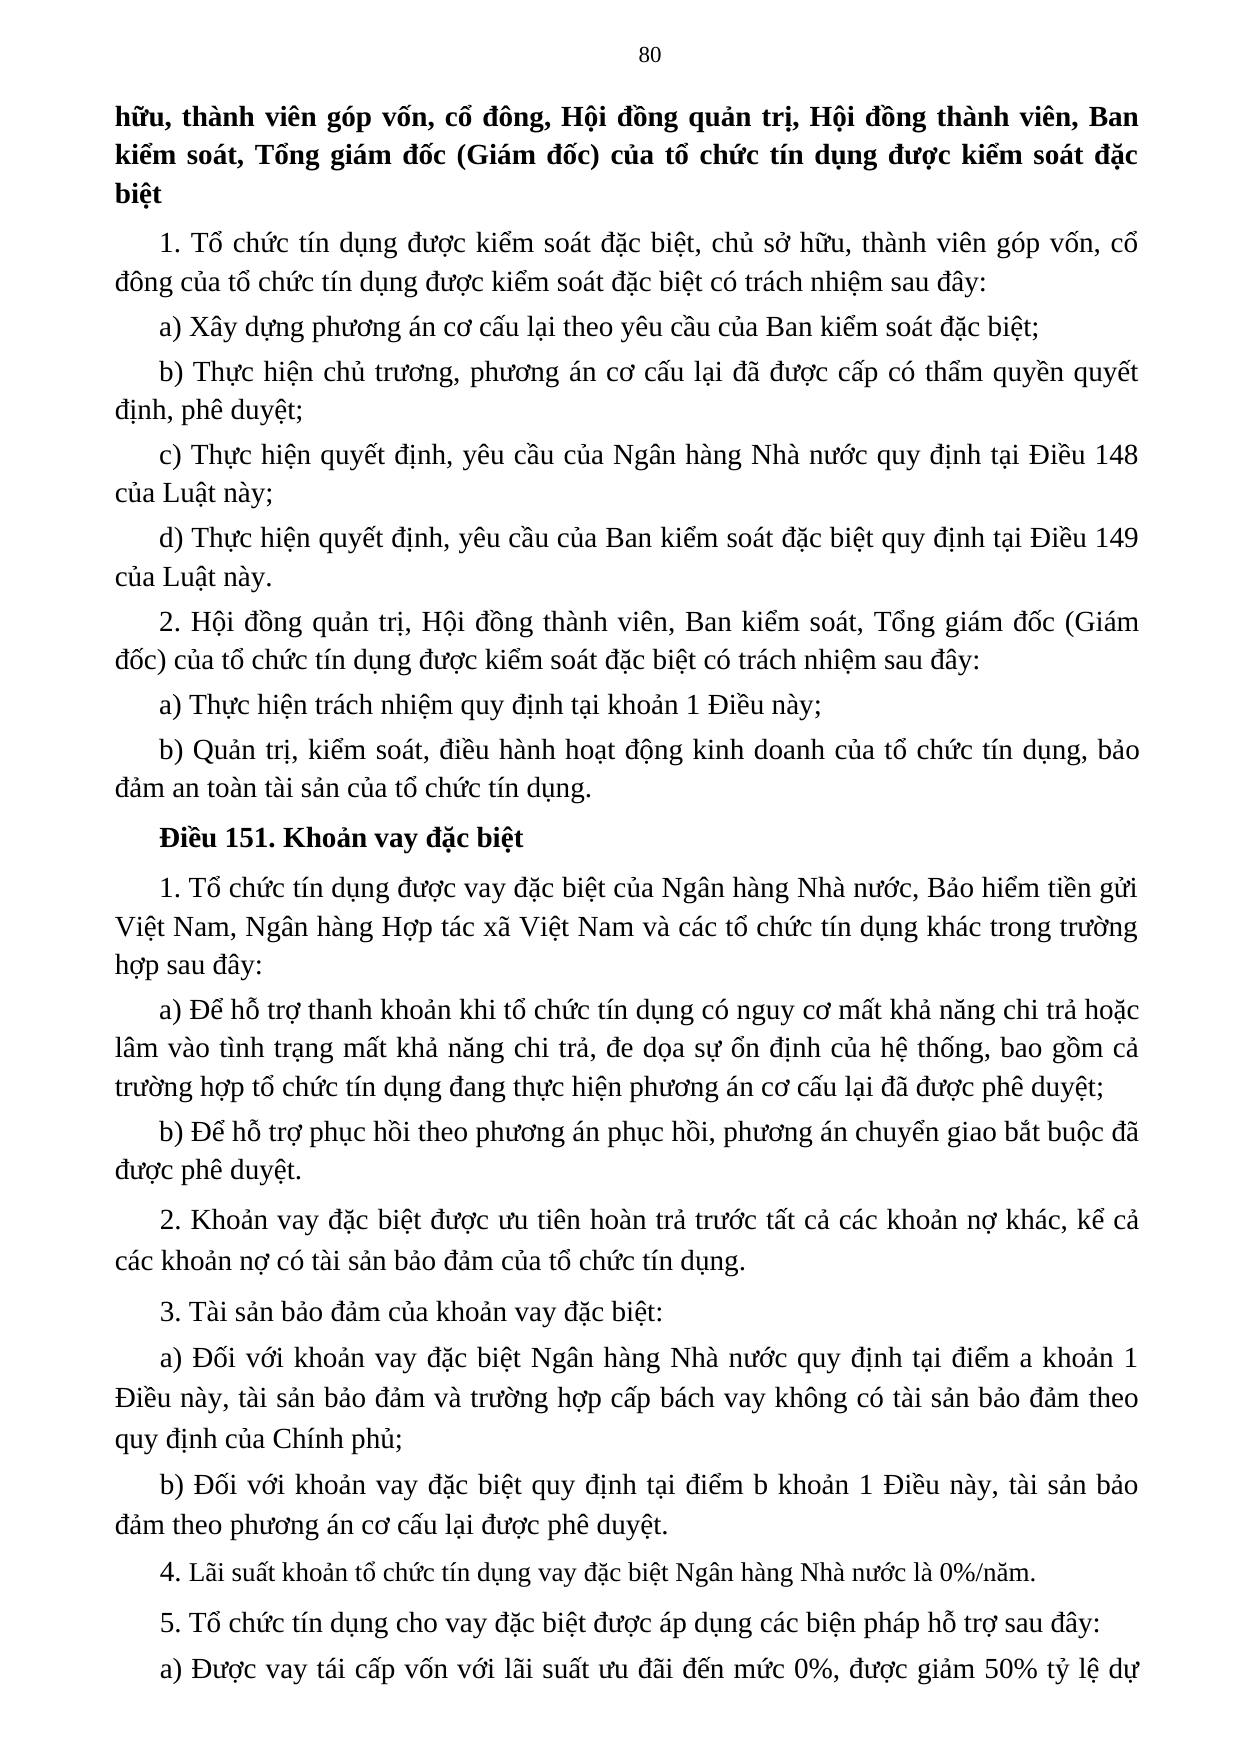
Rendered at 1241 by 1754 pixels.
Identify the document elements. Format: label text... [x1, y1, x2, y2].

table_cell 3. Tài sản bảo đảm của khoản vay đặc biệt: a) Đối với khoản vay đặc biệt Ngân hàng Nhà nước quy định tại điểm a khoản 1 Điều này, tài sản bảo đảm và trường hợp cấp bách vay không có tài sản bảo đảm theo quy định của Chính phủ; b) Đối với khoản vay đặc biệt quy định tại điểm b khoản 1 Điều này, tài sản bảo đảm theo phương án cơ cấu lại được phê duyệt. 4. Lãi suất khoản tổ chức tín dụng vay đặc biệt Ngân hàng Nhà nước là 0%/năm. [103, 1288, 1152, 1599]
table_cell 2. Khoản vay đặc biệt được ưu tiên hoàn trả trước tất cả các khoản nợ khác, kể cả các khoản nợ có tài sản bảo đảm của tổ chức tín dụng. [103, 1196, 1152, 1288]
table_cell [103, 1599, 1152, 1685]
table_cell 1. Tổ chức tín dụng được kiểm soát đặc biệt, chủ sở hữu, thành viên góp vốn, cổ đông của tổ chức tín dụng được kiểm soát đặc biệt có trách nhiệm sau đây: a) Xây dựng phương án cơ cấu lại theo yêu cầu của Ban kiểm soát đặc biệt; b) Thực hiện chủ trương, phương án cơ cấu lại đã được cấp có thẩm quyền quyết định, phê duyệt; c) Thực hiện quyết định, yêu cầu của Ngân hàng Nhà nước quy định tại Điều 148 của Luật này; d) Thực hiện quyết định, yêu cầu của Ban kiểm soát đặc biệt quy định tại Điều 149 của Luật này. 2. Hội đồng quản trị, Hội đồng thành viên, Ban kiểm soát, Tổng giám đốc (Giám đốc) của tổ chức tín dụng được kiểm soát đặc biệt có trách nhiệm sau đây: a) Thực hiện trách nhiệm quy định tại khoản 1 Điều này; b) Quản trị, kiểm soát, điều hành hoạt động kinh doanh của tổ chức tín dụng, bảo đảm an toàn tài sản của tổ chức tín dụng. [103, 219, 1152, 814]
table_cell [103, 93, 1152, 219]
table_cell Điều 151. Khoản vay đặc biệt [103, 814, 1152, 864]
table_cell 1. Tổ chức tín dụng được vay đặc biệt của Ngân hàng Nhà nước, Bảo hiểm tiền gửi Việt Nam, Ngân hàng Hợp tác xã Việt Nam và các tổ chức tín dụng khác trong trường hợp sau đây: a) Để hỗ trợ thanh khoản khi tổ chức tín dụng có nguy cơ mất khả năng chi trả hoặc lâm vào tình trạng mất khả năng chi trả, đe dọa sự ổn định của hệ thống, bao gồm cả trường hợp tổ chức tín dụng đang thực hiện phương án cơ cấu lại đã được phê duyệt; b) Để hỗ trợ phục hồi theo phương án phục hồi, phương án chuyển giao bắt buộc đã được phê duyệt. [103, 864, 1152, 1196]
